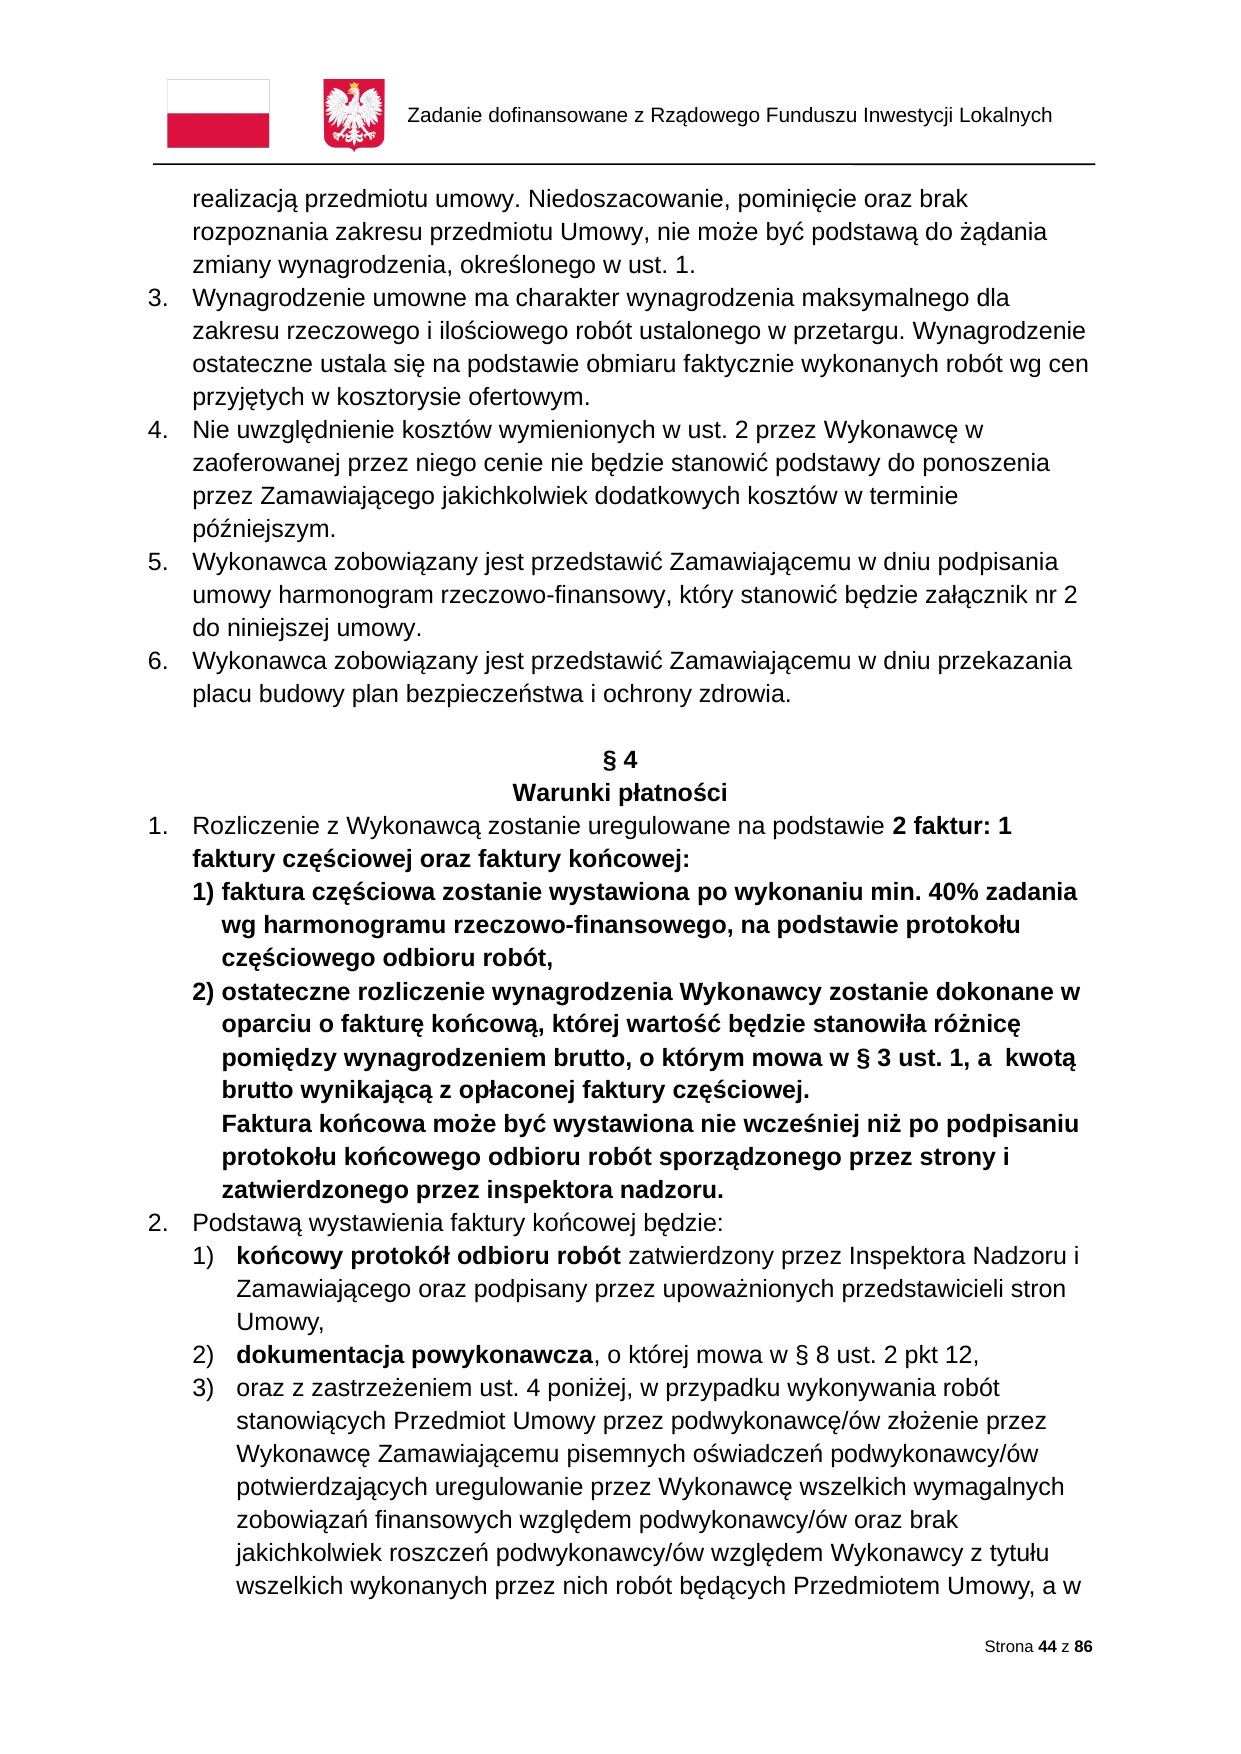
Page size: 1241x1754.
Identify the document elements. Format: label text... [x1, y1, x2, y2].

list Podstawą wystawienia faktury końcowej będzie: [148, 1208, 1093, 1236]
list faktura częściowa zostanie wystawiona po wykonaniu min. 40% zadania wg harmonogramu rzeczowo-finansowego, na podstawie protokołu częściowego odbioru robót, [192, 877, 1093, 972]
list Nie uwzględnienie kosztów wymienionych w ust. 2 przez Wykonawcę w zaoferowanej przez niego cenie nie będzie stanowić podstawy do ponoszenia przez Zamawiającego jakichkolwiek dodatkowych kosztów w terminie późniejszym. [148, 415, 1093, 543]
list ostateczne rozliczenie wynagrodzenia Wykonawcy zostanie dokonane w oparciu o fakturę końcową, której wartość będzie stanowiła różnicę pomiędzy wynagrodzeniem brutto, o którym mowa w § 3 ust. 1, a kwotą brutto wynikającą z opłaconej faktury częściowej. [192, 976, 1093, 1104]
list Wynagrodzenie umowne ma charakter wynagrodzenia maksymalnego dla zakresu rzeczowego i ilościowego robót ustalonego w przetargu. Wynagrodzenie ostateczne ustala się na podstawie obmiaru faktycznie wykonanych robót wg cen przyjętych w kosztorysie ofertowym. [148, 283, 1093, 411]
list dokumentacja powykonawcza, o której mowa w § 8 ust. 2 pkt 12, [192, 1340, 1093, 1368]
list Wykonawca zobowiązany jest przedstawić Zamawiającemu w dniu podpisania umowy harmonogram rzeczowo-finansowy, który stanowić będzie załącznik nr 2 do niniejszej umowy. [148, 547, 1093, 642]
list końcowy protokół odbioru robót zatwierdzony przez Inspektora Nadzoru i Zamawiającego oraz podpisany przez upoważnionych przedstawicieli stron Umowy, [192, 1241, 1093, 1335]
text Warunki płatności [148, 778, 1093, 807]
picture [167, 79, 385, 152]
list Rozliczenie z Wykonawcą zostanie uregulowane na podstawie 2 faktur: 1 faktury częściowej oraz faktury końcowej: [148, 811, 1093, 873]
text § 4 [148, 745, 1093, 774]
list Wykonawca zobowiązany jest przedstawić Zamawiającemu w dniu przekazania placu budowy plan bezpieczeństwa i ochrony zdrowia. [148, 646, 1093, 708]
text Faktura końcowa może być wystawiona nie wcześniej niż po podpisaniu protokołu końcowego odbioru robót sporządzonego przez strony i zatwierdzonego przez inspektora nadzoru. [221, 1108, 1093, 1203]
